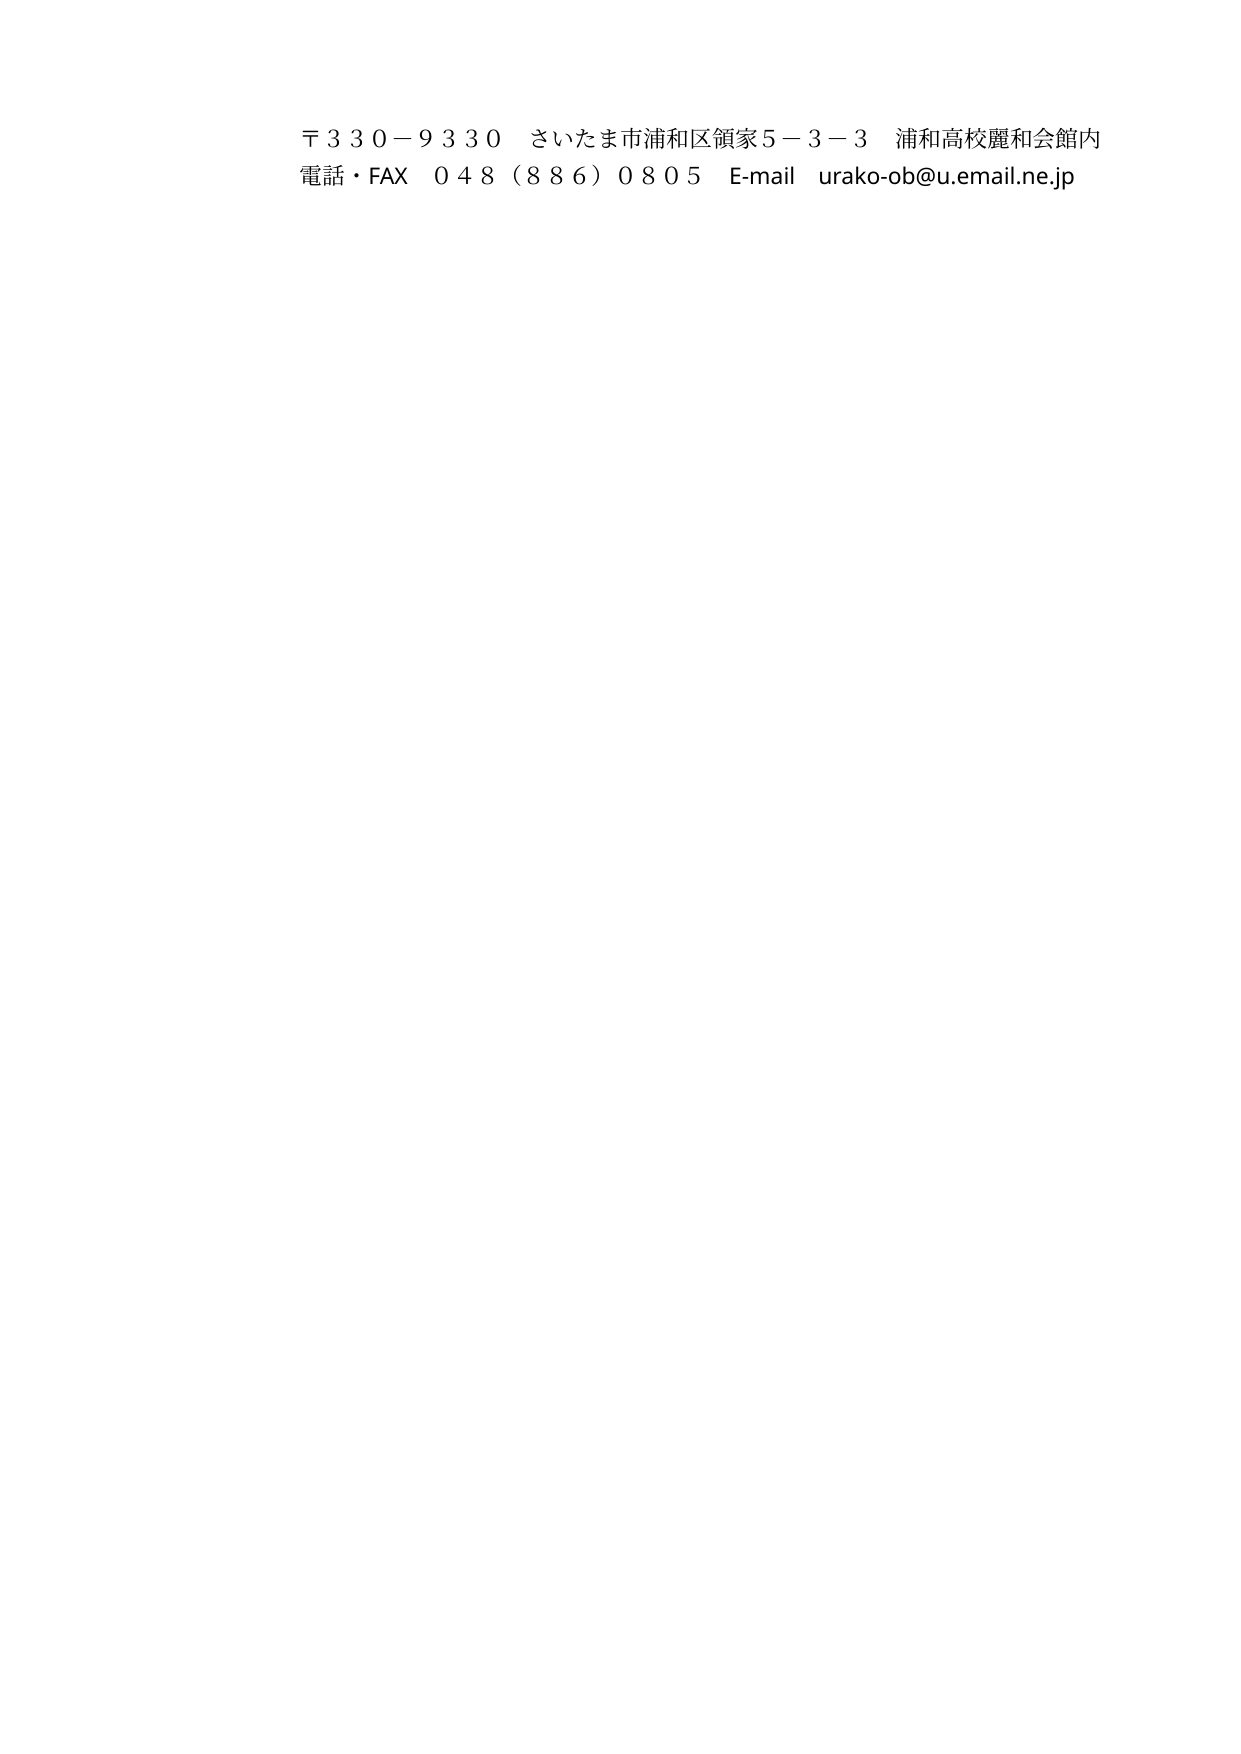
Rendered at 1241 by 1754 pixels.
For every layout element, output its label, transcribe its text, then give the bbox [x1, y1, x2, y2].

text 〒３３０－９３３０ さいたま市浦和区領家５－３－３ 浦和高校麗和会館内 [162, 119, 1122, 156]
text 電話・FAX ０４８（８８６）０８０５ E-mail urako-ob@u.email.ne.jp [162, 156, 1122, 193]
